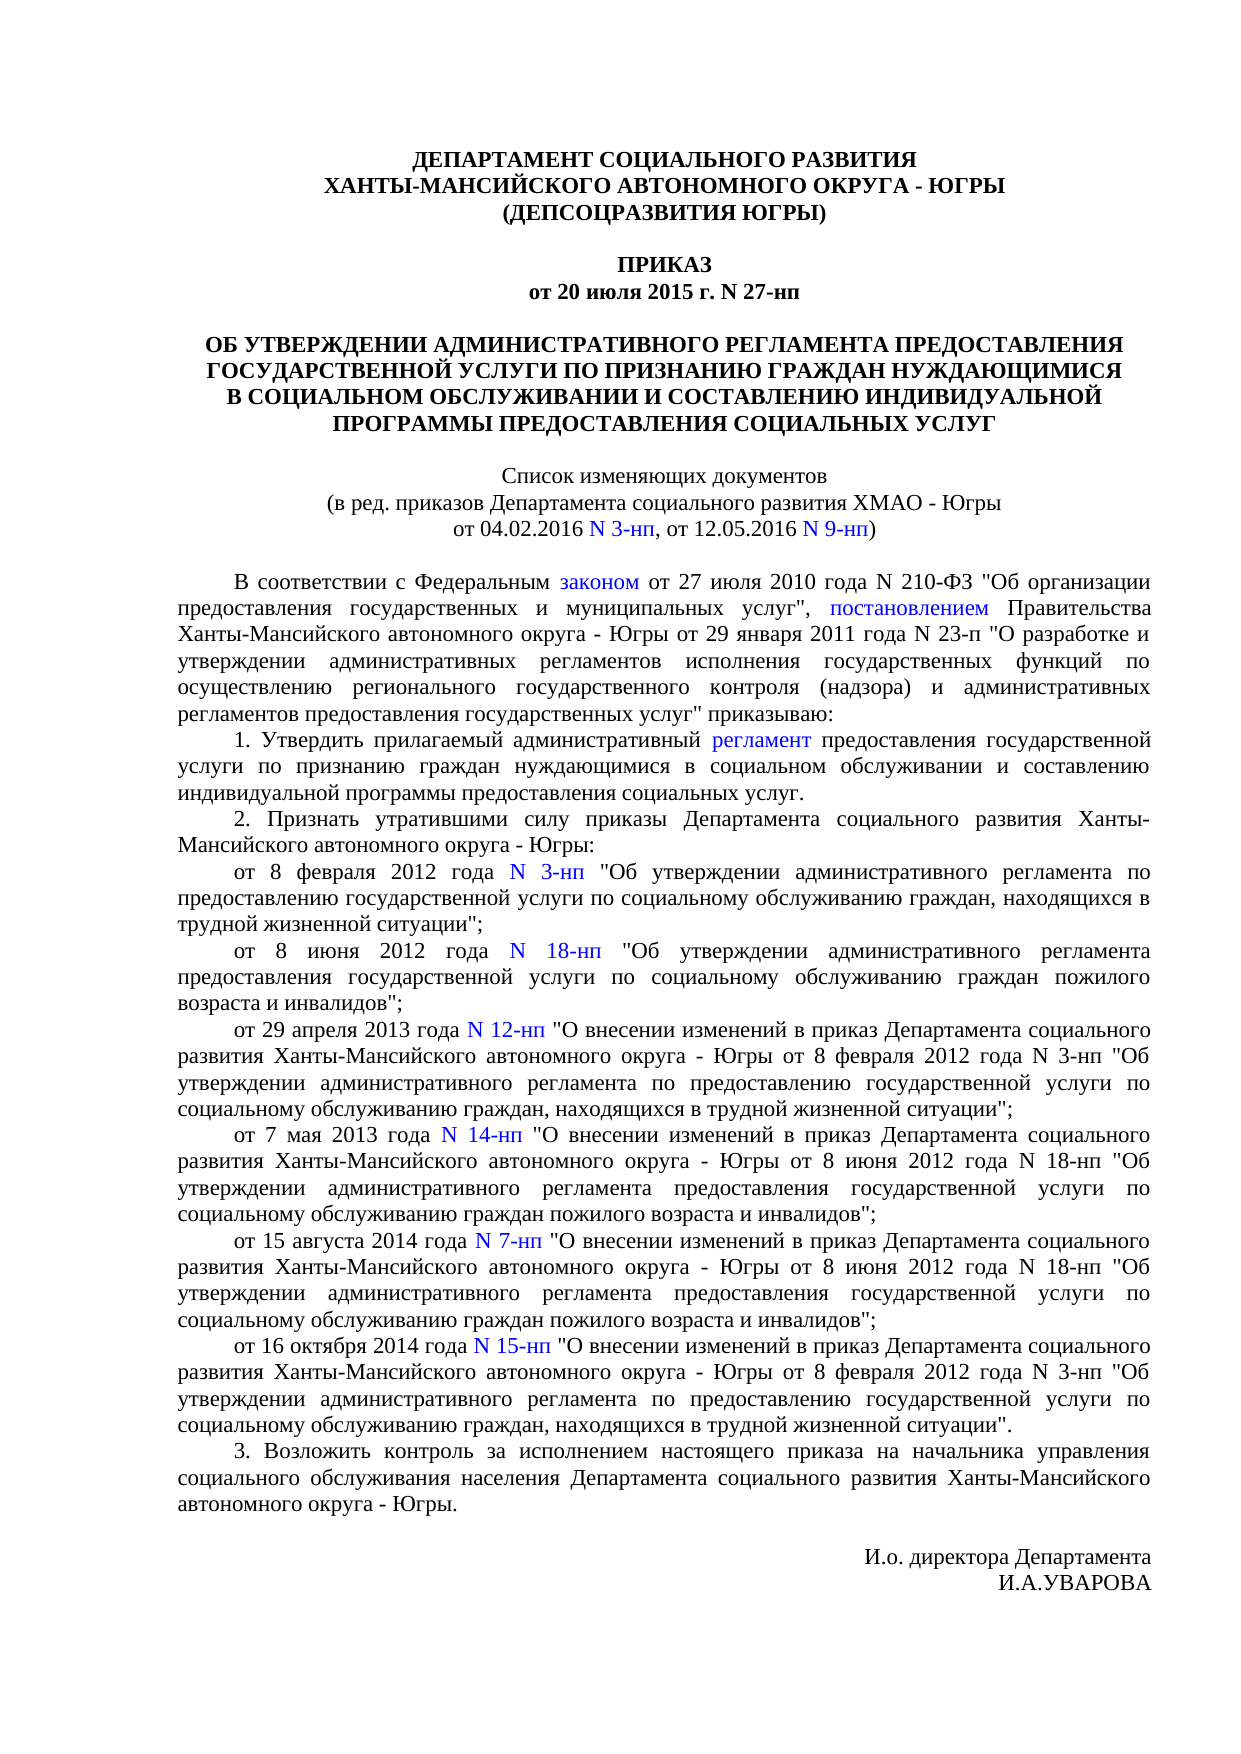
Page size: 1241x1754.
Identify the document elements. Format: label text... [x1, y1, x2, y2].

text 1. Утвердить прилагаемый административный регламент предоставления государственной услуги по признанию граждан нуждающимися в социальном обслуживании и составлению индивидуальной программы предоставления социальных услуг. [177, 726, 1152, 805]
text от 04.02.2016 N 3-нп, от 12.05.2016 N 9-нп) [177, 515, 1152, 541]
text 2. Признать утратившими силу приказы Департамента социального развития Ханты-Мансийского автономного округа - Югры: [177, 805, 1152, 858]
title ПРОГРАММЫ ПРЕДОСТАВЛЕНИЯ СОЦИАЛЬНЫХ УСЛУГ [177, 410, 1152, 436]
text от 8 февраля 2012 года N 3-нп "Об утверждении административного регламента по предоставлению государственной услуги по социальному обслуживанию граждан, находящихся в трудной жизненной ситуации"; [177, 858, 1152, 937]
text от 15 августа 2014 года N 7-нп "О внесении изменений в приказ Департамента социального развития Ханты-Мансийского автономного округа - Югры от 8 июня 2012 года N 18-нп "Об утверждении административного регламента предоставления государственной услуги по социальному обслуживанию граждан пожилого возраста и инвалидов"; [177, 1227, 1152, 1332]
text 3. Возложить контроль за исполнением настоящего приказа на начальника управления социального обслуживания населения Департамента социального развития Ханты-Мансийского автономного округа - Югры. [177, 1437, 1152, 1517]
text И.о. директора Департамента [177, 1543, 1152, 1569]
title ОБ УТВЕРЖДЕНИИ АДМИНИСТРАТИВНОГО РЕГЛАМЕНТА ПРЕДОСТАВЛЕНИЯ [177, 331, 1152, 357]
text Список изменяющих документов [177, 462, 1152, 489]
title ДЕПАРТАМЕНТ СОЦИАЛЬНОГО РАЗВИТИЯ [177, 146, 1152, 172]
text от 16 октября 2014 года N 15-нп "О внесении изменений в приказ Департамента социального развития Ханты-Мансийского автономного округа - Югры от 8 февраля 2012 года N 3-нп "Об утверждении административного регламента по предоставлению государственной услуги по социальному обслуживанию граждан, находящихся в трудной жизненной ситуации". [177, 1332, 1152, 1437]
title ПРИКАЗ [177, 252, 1152, 278]
text (в ред. приказов Департамента социального развития ХМАО - Югры [177, 489, 1152, 515]
text от 7 мая 2013 года N 14-нп "О внесении изменений в приказ Департамента социального развития Ханты-Мансийского автономного округа - Югры от 8 июня 2012 года N 18-нп "Об утверждении административного регламента предоставления государственной услуги по социальному обслуживанию граждан пожилого возраста и инвалидов"; [177, 1121, 1152, 1227]
title В СОЦИАЛЬНОМ ОБСЛУЖИВАНИИ И СОСТАВЛЕНИЮ ИНДИВИДУАЛЬНОЙ [177, 383, 1152, 410]
title (ДЕПСОЦРАЗВИТИЯ ЮГРЫ) [177, 199, 1152, 225]
title от 20 июля 2015 г. N 27-нп [177, 278, 1152, 304]
title ГОСУДАРСТВЕННОЙ УСЛУГИ ПО ПРИЗНАНИЮ ГРАЖДАН НУЖДАЮЩИМИСЯ [177, 357, 1152, 383]
text И.А.УВАРОВА [177, 1569, 1152, 1596]
text от 8 июня 2012 года N 18-нп "Об утверждении административного регламента предоставления государственной услуги по социальному обслуживанию граждан пожилого возраста и инвалидов"; [177, 937, 1152, 1016]
text от 29 апреля 2013 года N 12-нп "О внесении изменений в приказ Департамента социального развития Ханты-Мансийского автономного округа - Югры от 8 февраля 2012 года N 3-нп "Об утверждении административного регламента по предоставлению государственной услуги по социальному обслуживанию граждан, находящихся в трудной жизненной ситуации"; [177, 1016, 1152, 1121]
text В соответствии с Федеральным законом от 27 июля 2010 года N 210-ФЗ "Об организации предоставления государственных и муниципальных услуг", постановлением Правительства Ханты-Мансийского автономного округа - Югры от 29 января 2011 года N 23-п "О разработке и утверждении административных регламентов исполнения государственных функций по осуществлению регионального государственного контроля (надзора) и административных регламентов предоставления государственных услуг" приказываю: [177, 568, 1152, 726]
title ХАНТЫ-МАНСИЙСКОГО АВТОНОМНОГО ОКРУГА - ЮГРЫ [177, 172, 1152, 199]
